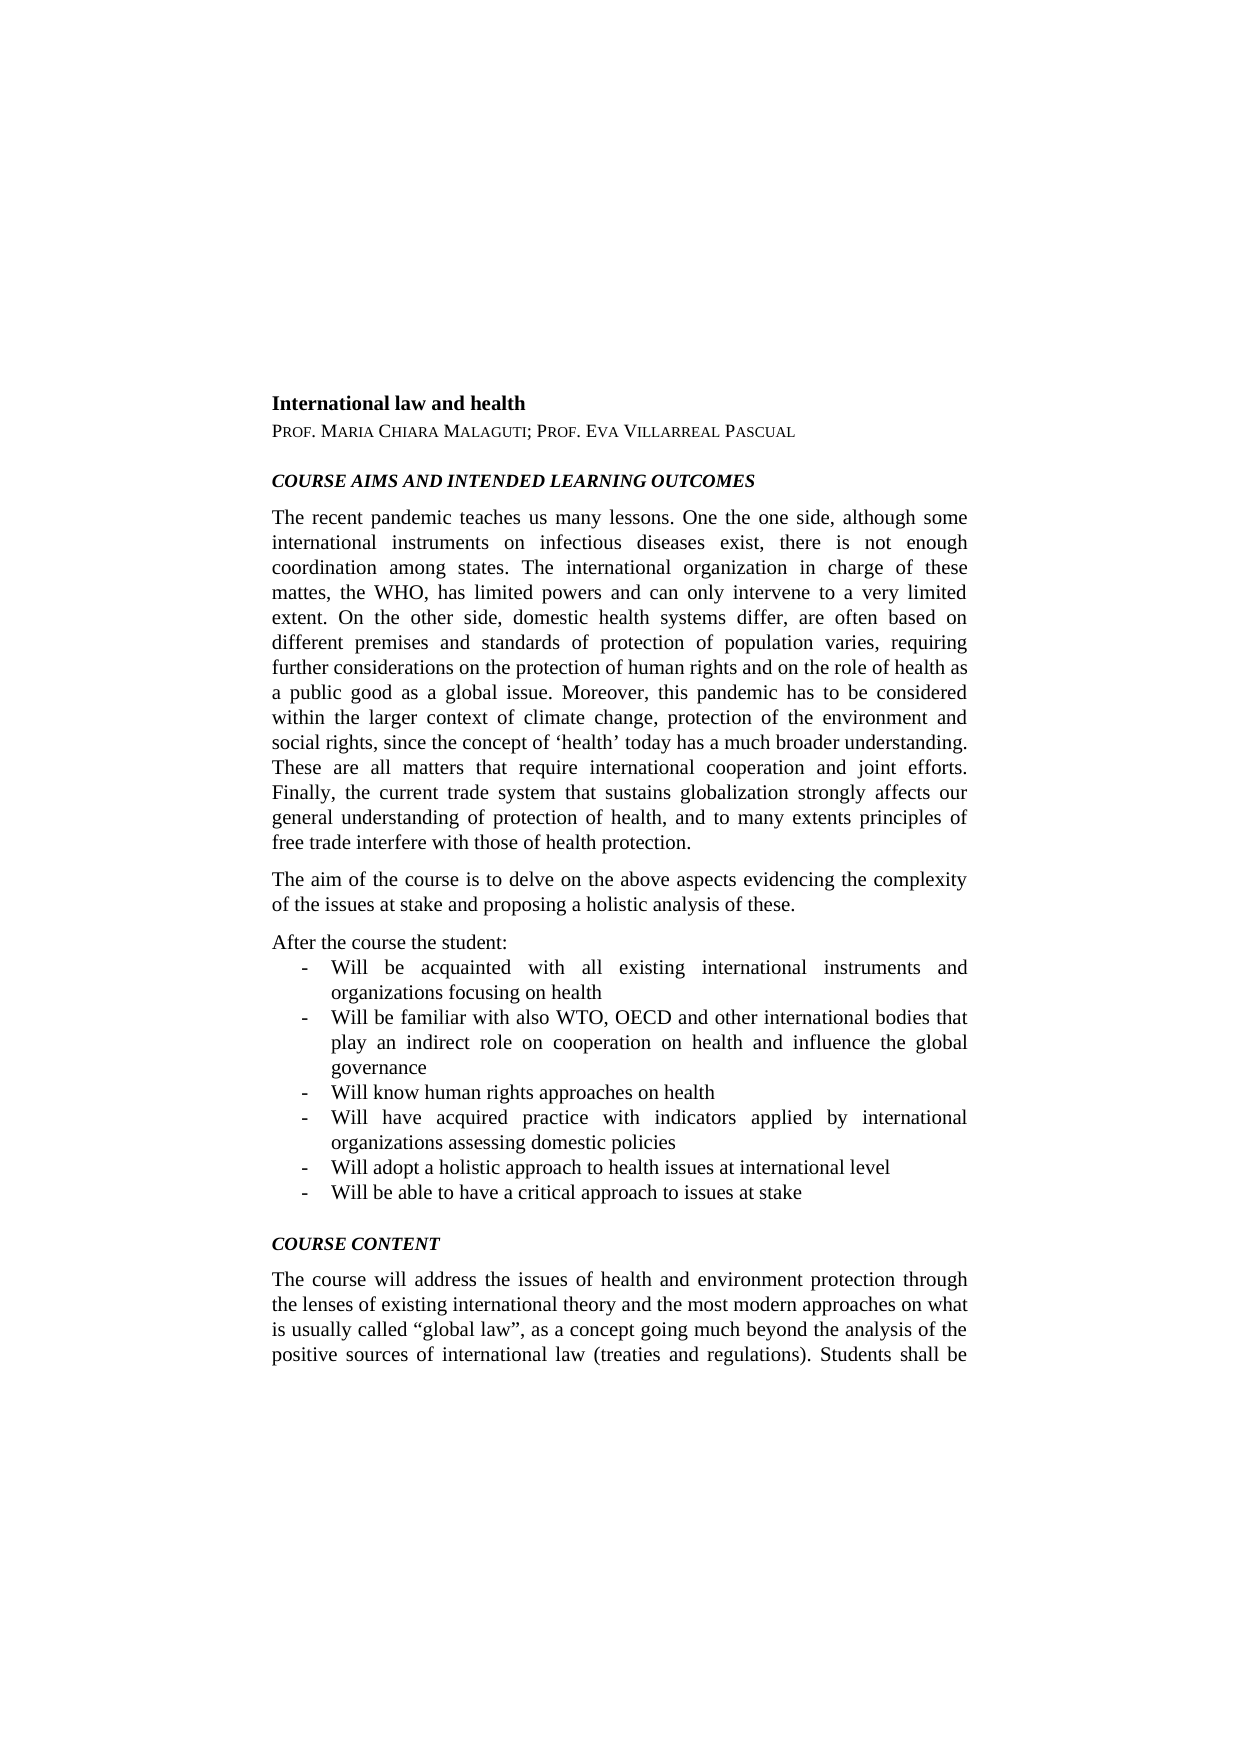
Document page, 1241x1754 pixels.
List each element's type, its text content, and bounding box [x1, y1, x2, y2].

list Will have acquired practice with indicators applied by international organizations assessing domestic policies [301, 1104, 968, 1154]
text COURSE AIMS AND INTENDED LEARNING OUTCOMES [272, 467, 968, 492]
list Will be acquainted with all existing international instruments and organizations focusing on health [301, 954, 968, 1004]
list Will be able to have a critical approach to issues at stake [301, 1179, 968, 1204]
text Prof. Maria Chiara Malaguti; Prof. Eva Villarreal Pascual [272, 420, 968, 442]
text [272, 1267, 968, 1367]
text The recent pandemic teaches us many lessons. One the one side, although some international instruments on infectious diseases exist, there is not enough coordination among states. The international organization in charge of these mattes, the WHO, has limited powers and can only intervene to a very limited extent. On the other side, domestic health systems differ, are often based on different premises and standards of protection of population varies, requiring further considerations on the protection of human rights and on the role of health as a public good as a global issue. Moreover, this pandemic has to be considered within the larger context of climate change, protection of the environment and social rights, since the concept of ‘health’ today has a much broader understanding. These are all matters that require international cooperation and joint efforts. Finally, the current trade system that sustains globalization strongly affects our general understanding of protection of health, and to many extents principles of free trade interfere with those of health protection. [272, 504, 968, 854]
text The aim of the course is to delve on the above aspects evidencing the complexity of the issues at stake and proposing a holistic analysis of these. [272, 867, 968, 917]
text After the course the student: [272, 929, 968, 954]
text COURSE CONTENT [272, 1229, 968, 1254]
list Will know human rights approaches on health [301, 1079, 968, 1104]
list Will be familiar with also WTO, OECD and other international bodies that play an indirect role on cooperation on health and influence the global governance [301, 1004, 968, 1079]
text International law and health [272, 391, 968, 415]
list Will adopt a holistic approach to health issues at international level [301, 1154, 968, 1179]
